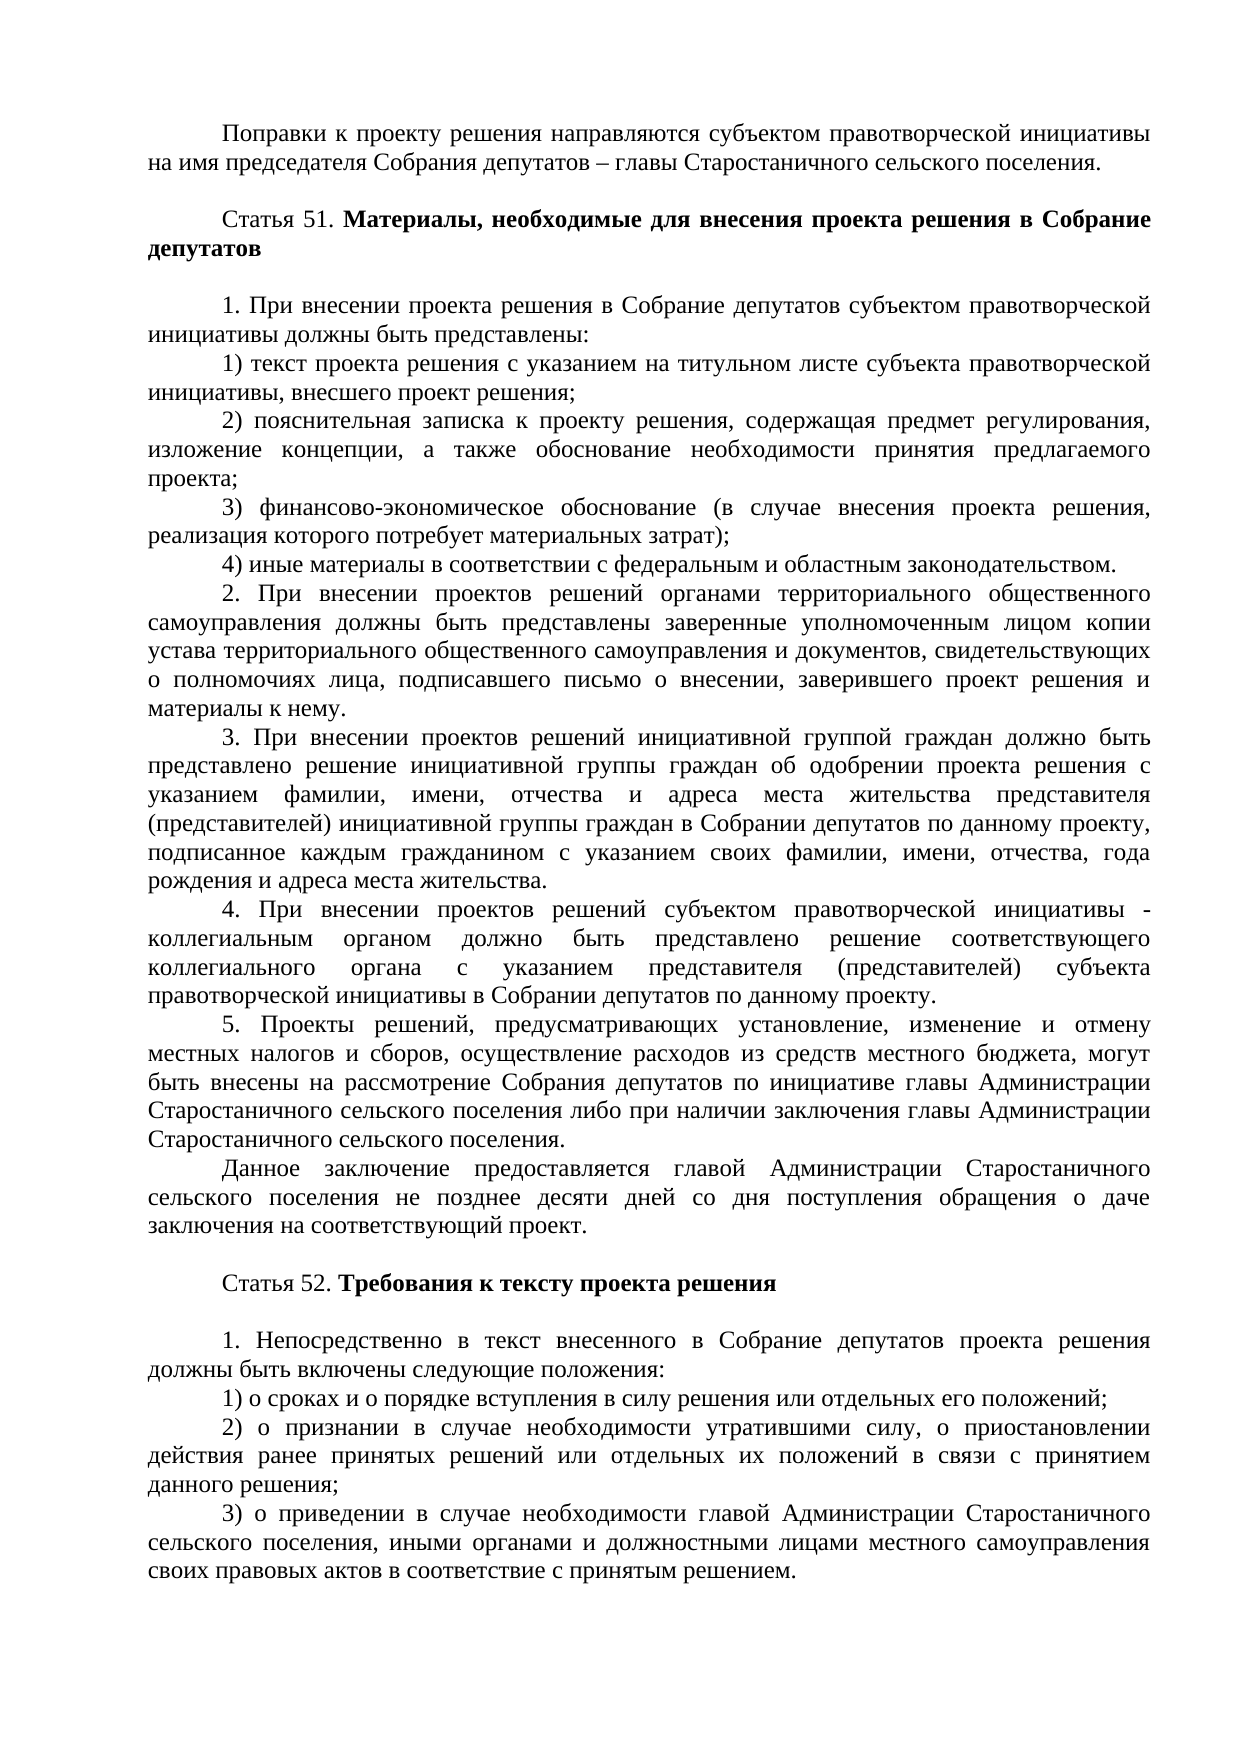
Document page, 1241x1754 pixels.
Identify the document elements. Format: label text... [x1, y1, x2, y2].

text Поправки к проекту решения направляются субъектом правотворческой инициативы на имя председателя Собрания депутатов – главы Старостаничного сельского поселения. [148, 118, 1152, 176]
text 1. При внесении проекта решения в Собрание депутатов субъектом правотворческой инициативы должны быть представлены: [148, 291, 1152, 348]
text Статья 51. Материалы, необходимые для внесения проекта решения в Собрание депутатов [148, 204, 1152, 262]
text 3) о приведении в случае необходимости главой Администрации Старостаничного сельского поселения, иными органами и должностными лицами местного самоуправления своих правовых актов в соответствие с принятым решением. [148, 1498, 1152, 1584]
text 1. Непосредственно в текст внесенного в Собрание депутатов проекта решения должны быть включены следующие положения: [148, 1326, 1152, 1383]
text 2) о признании в случае необходимости утратившими силу, о приостановлении действия ранее принятых решений или отдельных их положений в связи с принятием данного решения; [148, 1412, 1152, 1498]
text 2. При внесении проектов решений органами территориального общественного самоуправления должны быть представлены заверенные уполномоченным лицом копии устава территориального общественного самоуправления и документов, свидетельствующих о полномочиях лица, подписавшего письмо о внесении, заверившего проект решения и материалы к нему. [148, 578, 1152, 722]
text 4) иные материалы в соответствии с федеральным и областным законодательством. [148, 549, 1152, 578]
text 5. Проекты решений, предусматривающих установление, изменение и отмену местных налогов и сборов, осуществление расходов из средств местного бюджета, могут быть внесены на рассмотрение Собрания депутатов по инициативе главы Администрации Старостаничного сельского поселения либо при наличии заключения главы Администрации Старостаничного сельского поселения. [148, 1009, 1152, 1153]
text 2) пояснительная записка к проекту решения, содержащая предмет регулирования, изложение концепции, а также обоснование необходимости принятия предлагаемого проекта; [148, 406, 1152, 492]
text 1) о сроках и о порядке вступления в силу решения или отдельных его положений; [148, 1383, 1152, 1412]
text 4. При внесении проектов решений субъектом правотворческой инициативы - коллегиальным органом должно быть представлено решение соответствующего коллегиального органа с указанием представителя (представителей) субъекта правотворческой инициативы в Собрании депутатов по данному проекту. [148, 894, 1152, 1009]
text Статья 52. Требования к тексту проекта решения [148, 1268, 1152, 1297]
text Данное заключение предоставляется главой Администрации Старостаничного сельского поселения не позднее десяти дней со дня поступления обращения о даче заключения на соответствующий проект. [148, 1153, 1152, 1239]
text 3. При внесении проектов решений инициативной группой граждан должно быть представлено решение инициативной группы граждан об одобрении проекта решения с указанием фамилии, имени, отчества и адреса места жительства представителя (представителей) инициативной группы граждан в Собрании депутатов по данному проекту, подписанное каждым гражданином с указанием своих фамилии, имени, отчества, года рождения и адреса места жительства. [148, 722, 1152, 894]
text 3) финансово-экономическое обоснование (в случае внесения проекта решения, реализация которого потребует материальных затрат); [148, 492, 1152, 549]
text 1) текст проекта решения с указанием на титульном листе субъекта правотворческой инициативы, внесшего проект решения; [148, 348, 1152, 406]
